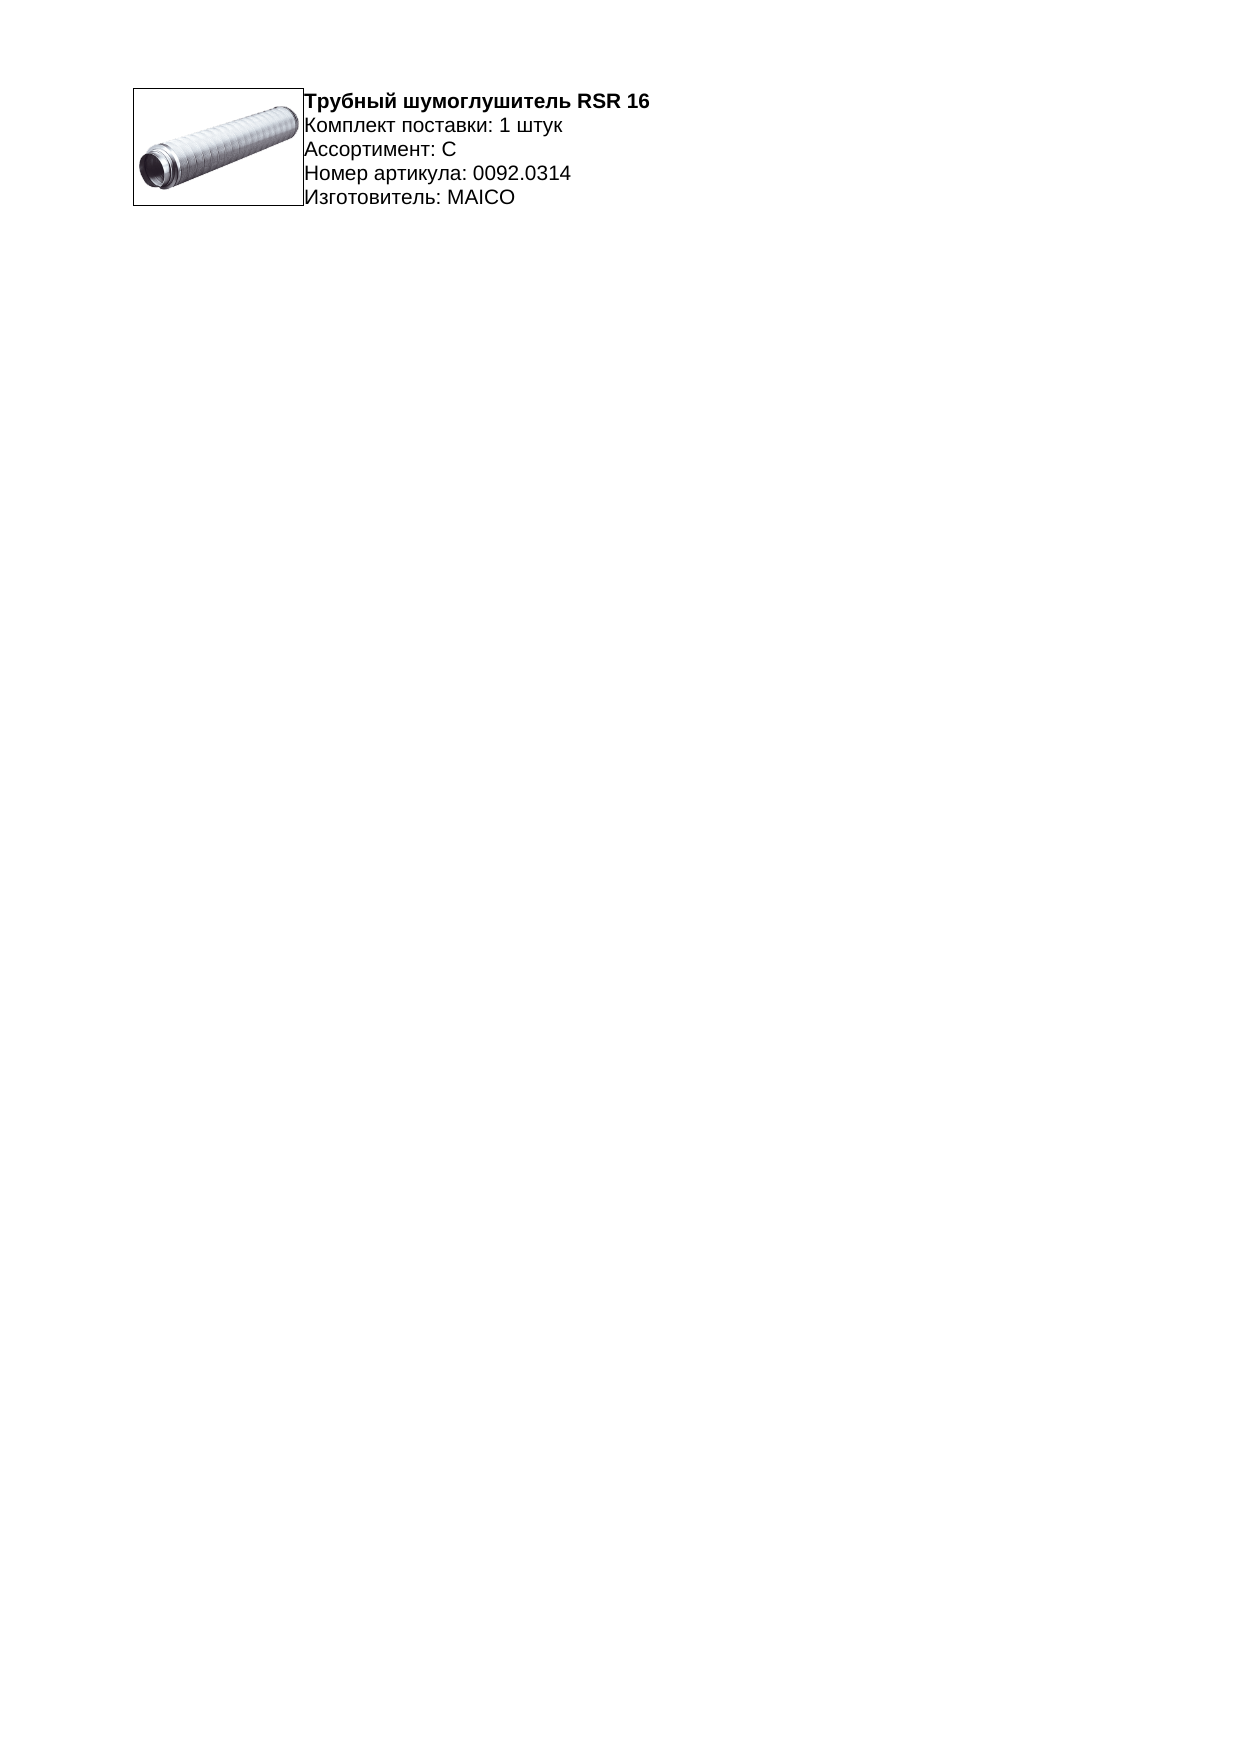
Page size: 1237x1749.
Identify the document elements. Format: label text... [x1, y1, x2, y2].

picture [134, 89, 303, 205]
text Трубный шумоглушитель RSR 16Комплект поставки: 1 штукАссортимент: C Номер артикула: 0092.0314Изготовитель: MAICO [133, 89, 1148, 208]
